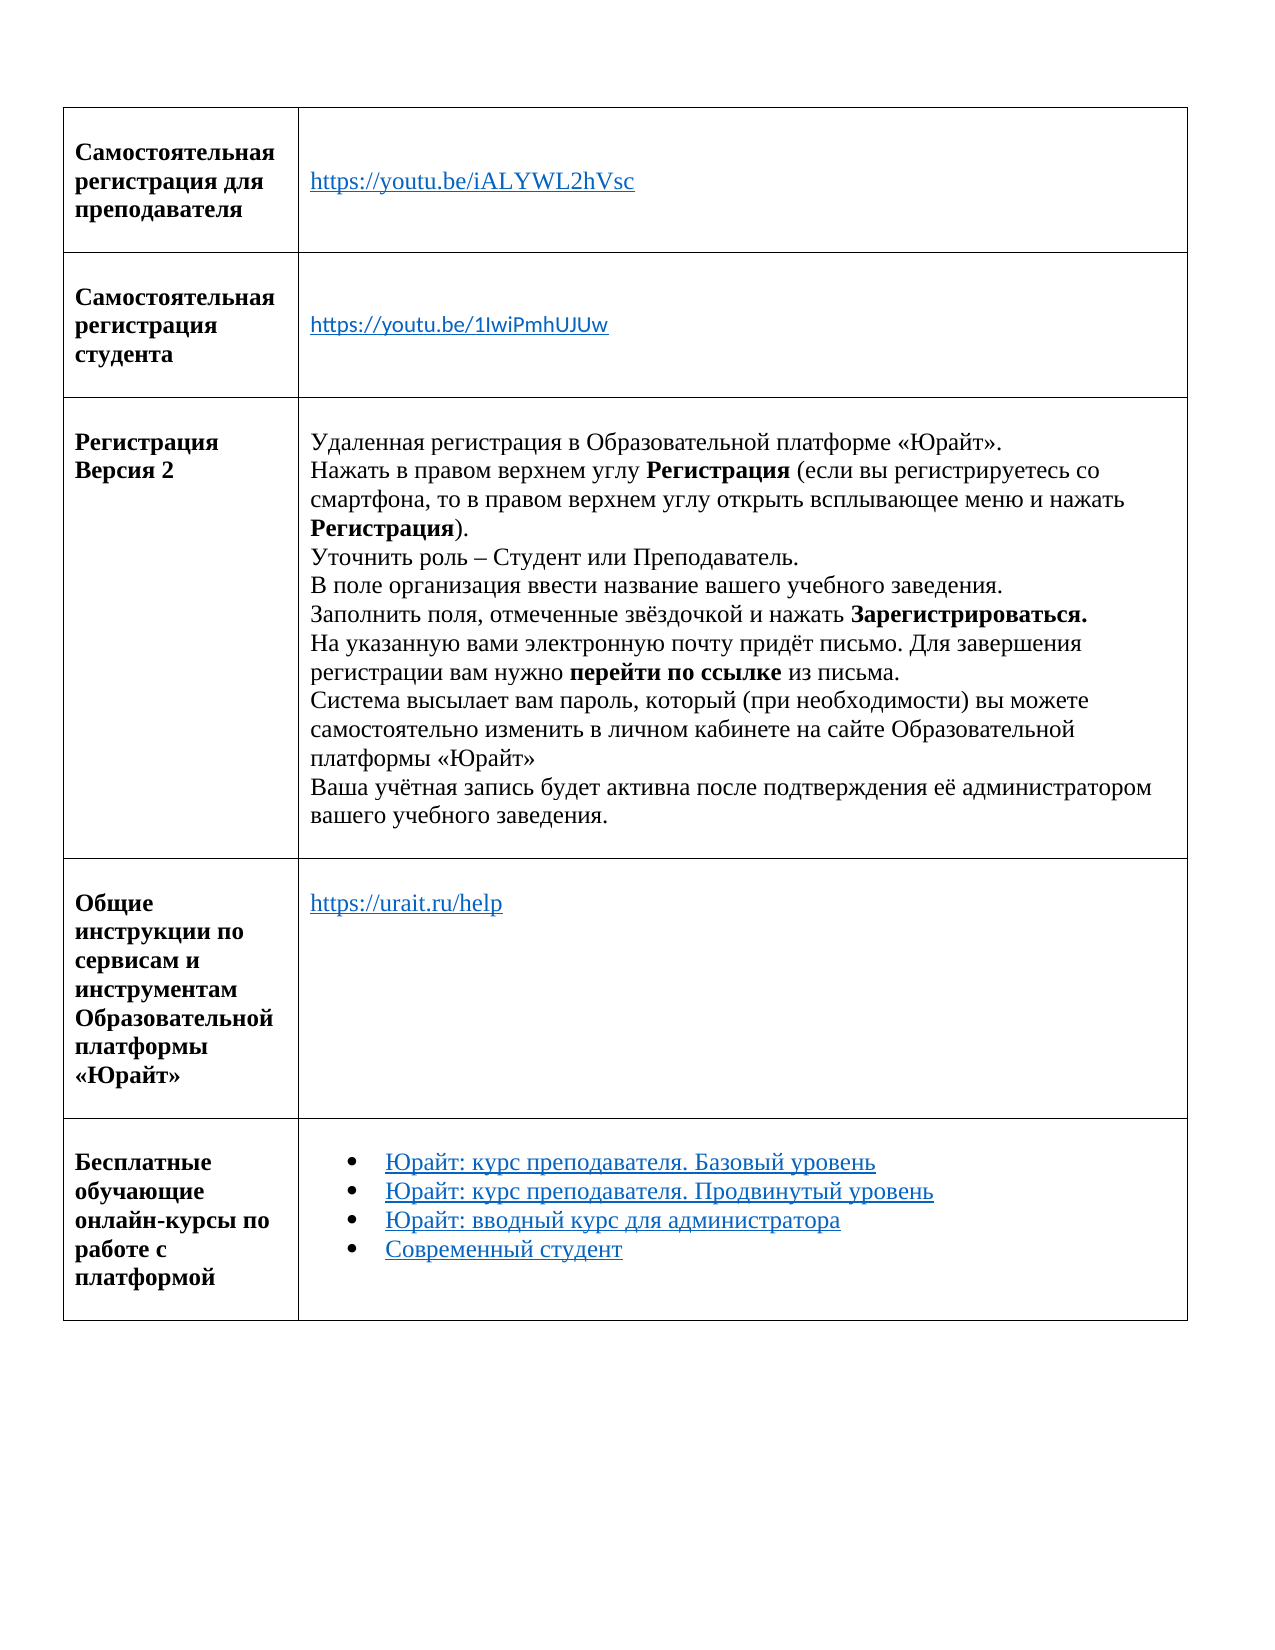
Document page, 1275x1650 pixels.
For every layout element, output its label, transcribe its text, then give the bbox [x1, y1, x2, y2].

table_cell https://urait.ru/help [299, 859, 1187, 1118]
table_cell Бесплатные обучающие онлайн-курсы по работе с платформой [64, 1119, 298, 1320]
table_cell https://youtu.be/1IwiPmhUJUw [299, 253, 1187, 397]
table_cell Общие инструкции по сервисам и инструментам Образовательной платформы «Юрайт» [64, 859, 298, 1118]
table_cell Самостоятельная регистрация студента [64, 253, 298, 397]
table_cell Юрайт: курс преподавателя. Базовый уровень Юрайт: курс преподавателя. Продвинутый уровень Юрайт: вводный курс для администратора Современный студент [299, 1119, 1187, 1320]
table_header Самостоятельная регистрация для преподавателя [64, 108, 298, 252]
table_cell Удаленная регистрация в Образовательной платформе «Юрайт». Нажать в правом верхнем углу Регистрация (если вы регистрируетесь со смартфона, то в правом верхнем углу открыть всплывающее меню и нажать Регистрация). Уточнить роль – Студент или Преподаватель. В поле организация ввести название вашего учебного заведения. Заполнить поля, отмеченные звёздочкой и нажать Зарегистрироваться. На указанную вами электронную почту придёт письмо. Для завершения регистрации вам нужно перейти по ссылке из письма. Система высылает вам пароль, который (при необходимости) вы можете самостоятельно изменить в личном кабинете на сайте Образовательной платформы «Юрайт» Ваша учётная запись будет активна после подтверждения её администратором вашего учебного заведения. [299, 398, 1187, 858]
table_header https://youtu.be/iALYWL2hVsc [299, 108, 1187, 252]
table_cell Регистрация Версия 2 [64, 398, 298, 858]
